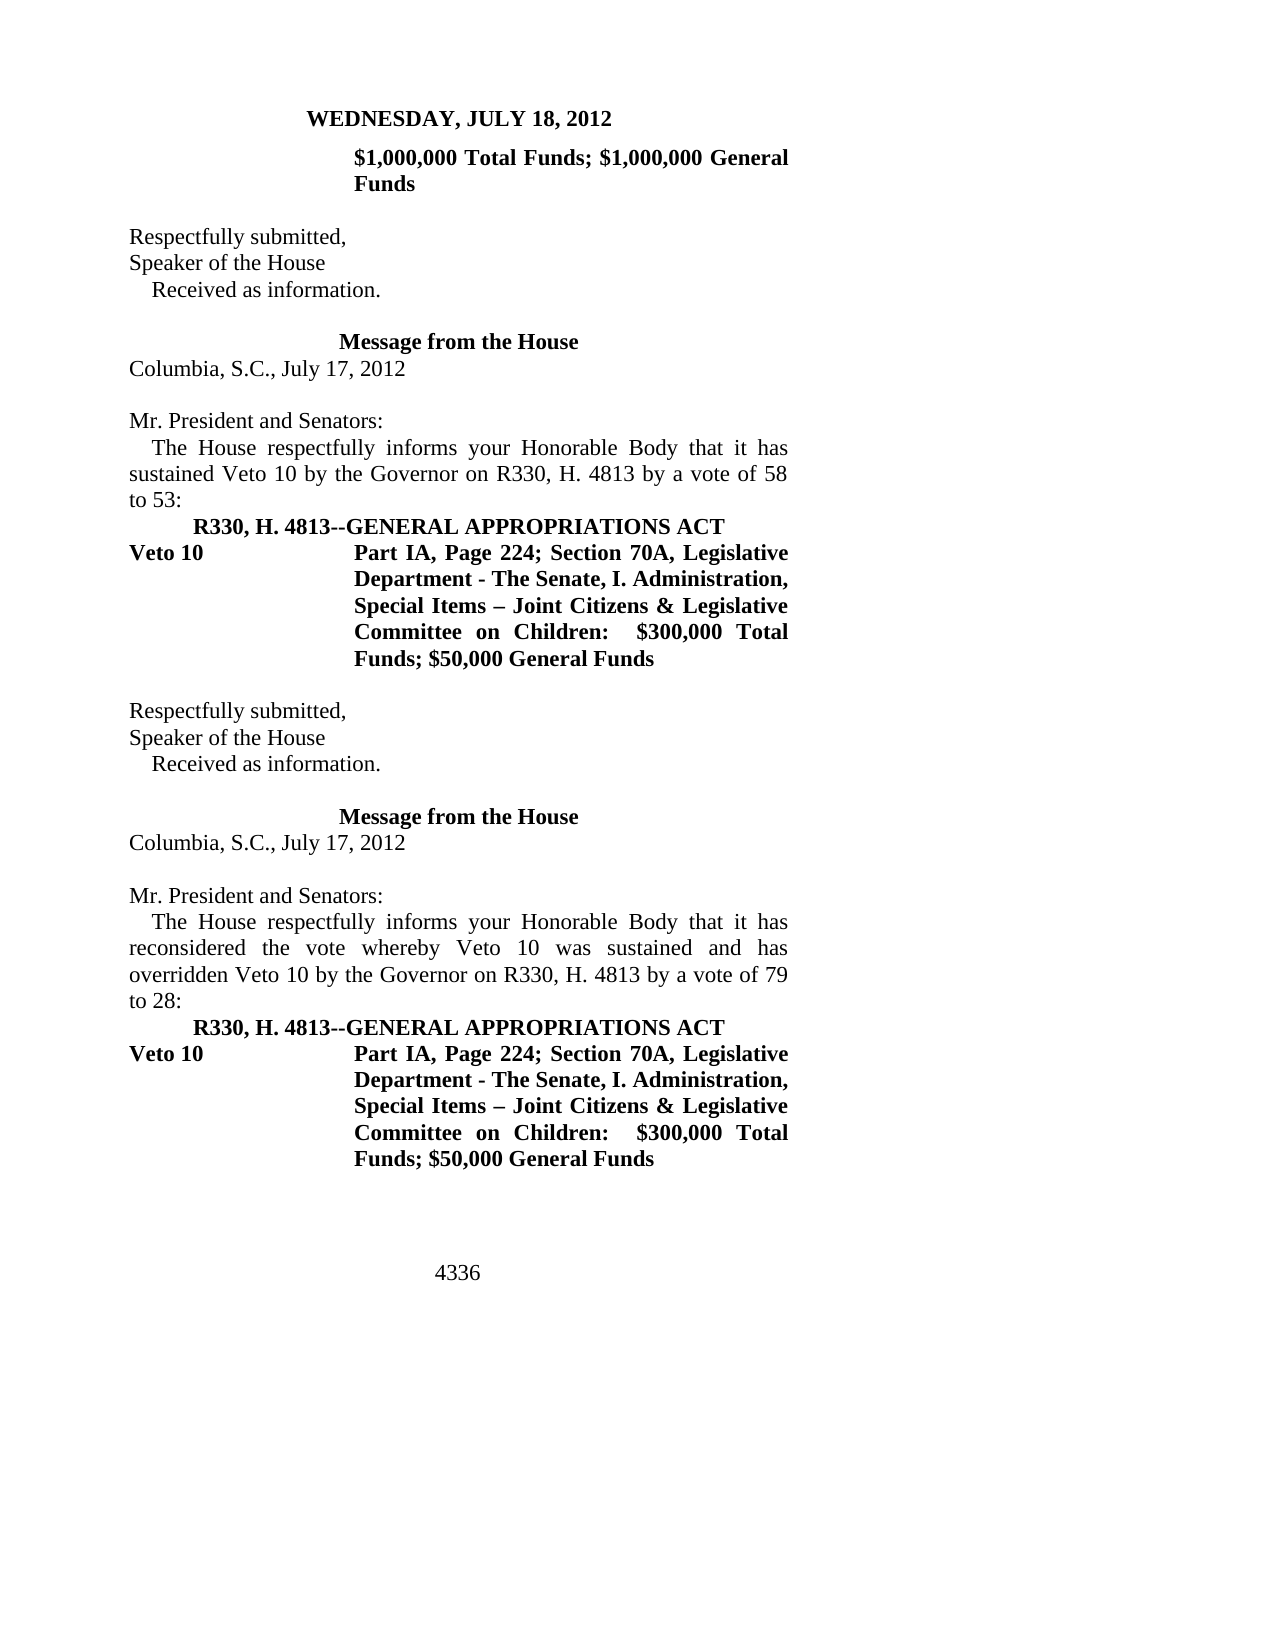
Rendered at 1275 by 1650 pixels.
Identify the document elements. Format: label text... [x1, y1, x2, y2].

text The House respectfully informs your Honorable Body that it has sustained Veto 10 by the Governor on R330, H. 4813 by a vote of 58 to 53: [129, 434, 789, 513]
text Received as information. [129, 276, 789, 302]
text Speaker of the House [129, 724, 789, 750]
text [129, 144, 789, 197]
text Columbia, S.C., July 17, 2012 [129, 829, 789, 855]
text Columbia, S.C., July 17, 2012 [129, 355, 789, 381]
text Respectfully submitted, [129, 223, 789, 249]
text The House respectfully informs your Honorable Body that it has reconsidered the vote whereby Veto 10 was sustained and has overridden Veto 10 by the Governor on R330, H. 4813 by a vote of 79 to 28: [129, 908, 789, 1013]
text Message from the House [129, 803, 789, 829]
text Speaker of the House [129, 249, 789, 276]
text Respectfully submitted, [129, 697, 789, 724]
text Mr. President and Senators: [129, 407, 789, 434]
text R330, H. 4813--GENERAL APPROPRIATIONS ACT [129, 1013, 789, 1040]
text R330, H. 4813--GENERAL APPROPRIATIONS ACT [129, 513, 789, 539]
text Message from the House [129, 328, 789, 355]
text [129, 1040, 789, 1172]
text Mr. President and Senators: [129, 882, 789, 908]
text Received as information. [129, 750, 789, 776]
